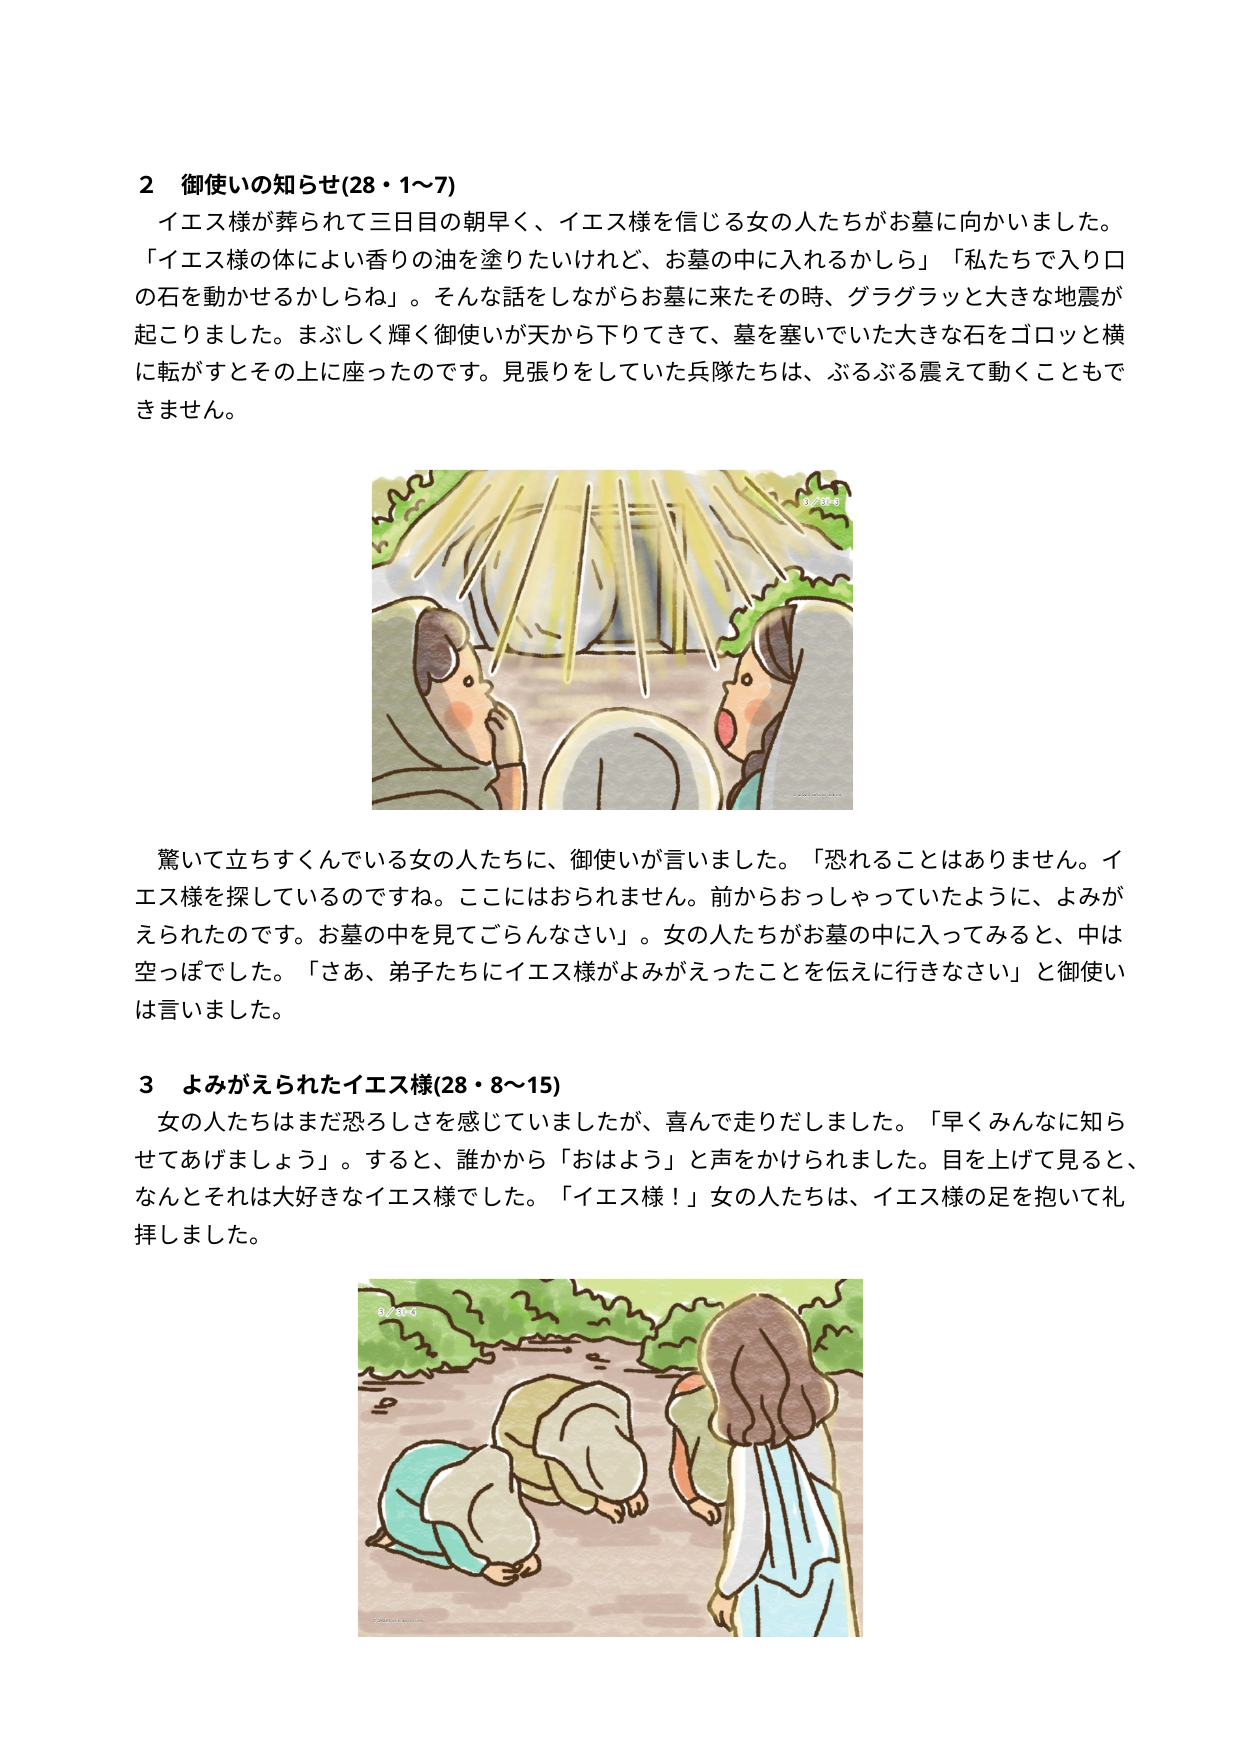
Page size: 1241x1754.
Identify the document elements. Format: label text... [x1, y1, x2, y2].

text ３ よみがえられたイエス様(28・8～15) [112, 1064, 1128, 1102]
text イエス様が葬られて三日目の朝早く、イエス様を信じる女の人たちがお墓に向かいました。「イエス様の体によい香りの油を塗りたいけれど、お墓の中に入れるかしら」「私たちで入り口の石を動かせるかしらね」。そんな話をしながらお墓に来たその時、グラグラッと大きな地震が起こりました。まぶしく輝く御使いが天から下りてきて、墓を塞いでいた大きな石をゴロッと横に転がすとその上に座ったのです。見張りをしていた兵隊たちは、ぶるぶる震えて動くこともできません。 [134, 202, 1128, 427]
text ２ 御使いの知らせ(28・1～7) [112, 164, 1128, 202]
text 驚いて立ちすくんでいる女の人たちに、御使いが言いました。「恐れることはありません。イエス様を探しているのですね。ここにはおられません。前からおっしゃっていたように、よみがえられたのです。お墓の中を見てごらんなさい」。女の人たちがお墓の中に入ってみると、中は空っぽでした。「さあ、弟子たちにイエス様がよみがえったことを伝えに行きなさい」と御使いは言いました。 [134, 839, 1128, 1027]
picture [371, 469, 853, 810]
text 女の人たちはまだ恐ろしさを感じていましたが、喜んで走りだしました。「早くみんなに知らせてあげましょう」。すると、誰かから「おはよう」と声をかけられました。目を上げて見ると、なんとそれは大好きなイエス様でした。「イエス様！」女の人たちは、イエス様の足を抱いて礼拝しました。 [134, 1102, 1128, 1252]
picture [357, 1278, 864, 1637]
